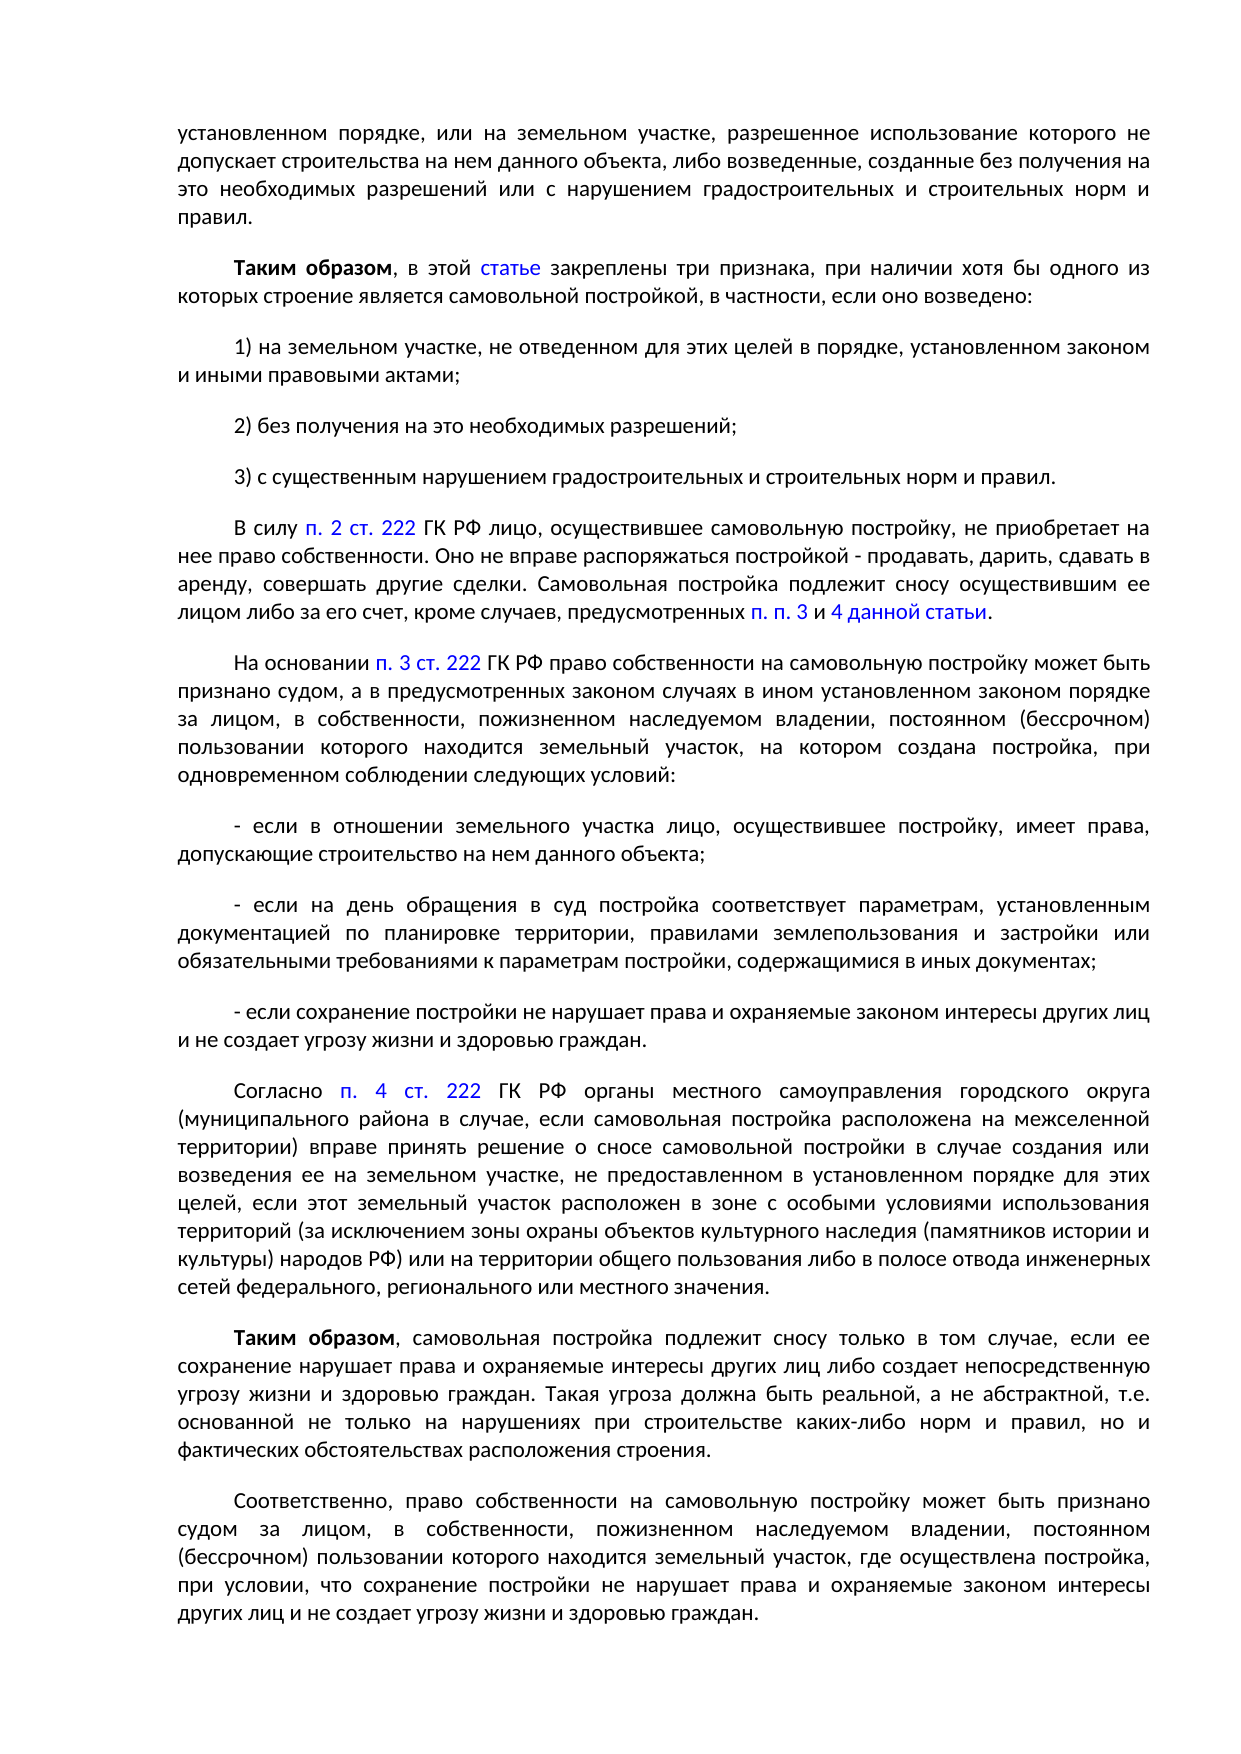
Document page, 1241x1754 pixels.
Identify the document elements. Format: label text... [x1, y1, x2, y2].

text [177, 118, 1152, 230]
text Таким образом, самовольная постройка подлежит сносу только в том случае, если ее сохранение нарушает права и охраняемые интересы других лиц либо создает непосредственную угрозу жизни и здоровью граждан. Такая угроза должна быть реальной, а не абстрактной, т.е. основанной не только на нарушениях при строительстве каких-либо норм и правил, но и фактических обстоятельствах расположения строения. [177, 1323, 1152, 1463]
text На основании п. 3 ст. 222 ГК РФ право собственности на самовольную постройку может быть признано судом, а в предусмотренных законом случаях в ином установленном законом порядке за лицом, в собственности, пожизненном наследуемом владении, постоянном (бессрочном) пользовании которого находится земельный участок, на котором создана постройка, при одновременном соблюдении следующих условий: [177, 648, 1152, 788]
text - если в отношении земельного участка лицо, осуществившее постройку, имеет права, допускающие строительство на нем данного объекта; [177, 811, 1152, 867]
text 2) без получения на это необходимых разрешений; [177, 411, 1152, 439]
text - если сохранение постройки не нарушает права и охраняемые законом интересы других лиц и не создает угрозу жизни и здоровью граждан. [177, 997, 1152, 1053]
text Соответственно, право собственности на самовольную постройку может быть признано судом за лицом, в собственности, пожизненном наследуемом владении, постоянном (бессрочном) пользовании которого находится земельный участок, где осуществлена постройка, при условии, что сохранение постройки не нарушает права и охраняемые законом интересы других лиц и не создает угрозу жизни и здоровью граждан. [177, 1486, 1152, 1626]
text Согласно п. 4 ст. 222 ГК РФ органы местного самоуправления городского округа (муниципального района в случае, если самовольная постройка расположена на межселенной территории) вправе принять решение о сносе самовольной постройки в случае создания или возведения ее на земельном участке, не предоставленном в установленном порядке для этих целей, если этот земельный участок расположен в зоне с особыми условиями использования территорий (за исключением зоны охраны объектов культурного наследия (памятников истории и культуры) народов РФ) или на территории общего пользования либо в полосе отвода инженерных сетей федерального, регионального или местного значения. [177, 1076, 1152, 1300]
text В силу п. 2 ст. 222 ГК РФ лицо, осуществившее самовольную постройку, не приобретает на нее право собственности. Оно не вправе распоряжаться постройкой - продавать, дарить, сдавать в аренду, совершать другие сделки. Самовольная постройка подлежит сносу осуществившим ее лицом либо за его счет, кроме случаев, предусмотренных п. п. 3 и 4 данной статьи. [177, 513, 1152, 625]
text - если на день обращения в суд постройка соответствует параметрам, установленным документацией по планировке территории, правилами землепользования и застройки или обязательными требованиями к параметрам постройки, содержащимися в иных документах; [177, 890, 1152, 974]
text Таким образом, в этой статье закреплены три признака, при наличии хотя бы одного из которых строение является самовольной постройкой, в частности, если оно возведено: [177, 253, 1152, 309]
text 1) на земельном участке, не отведенном для этих целей в порядке, установленном законом и иными правовыми актами; [177, 332, 1152, 388]
text 3) с существенным нарушением градостроительных и строительных норм и правил. [177, 462, 1152, 490]
